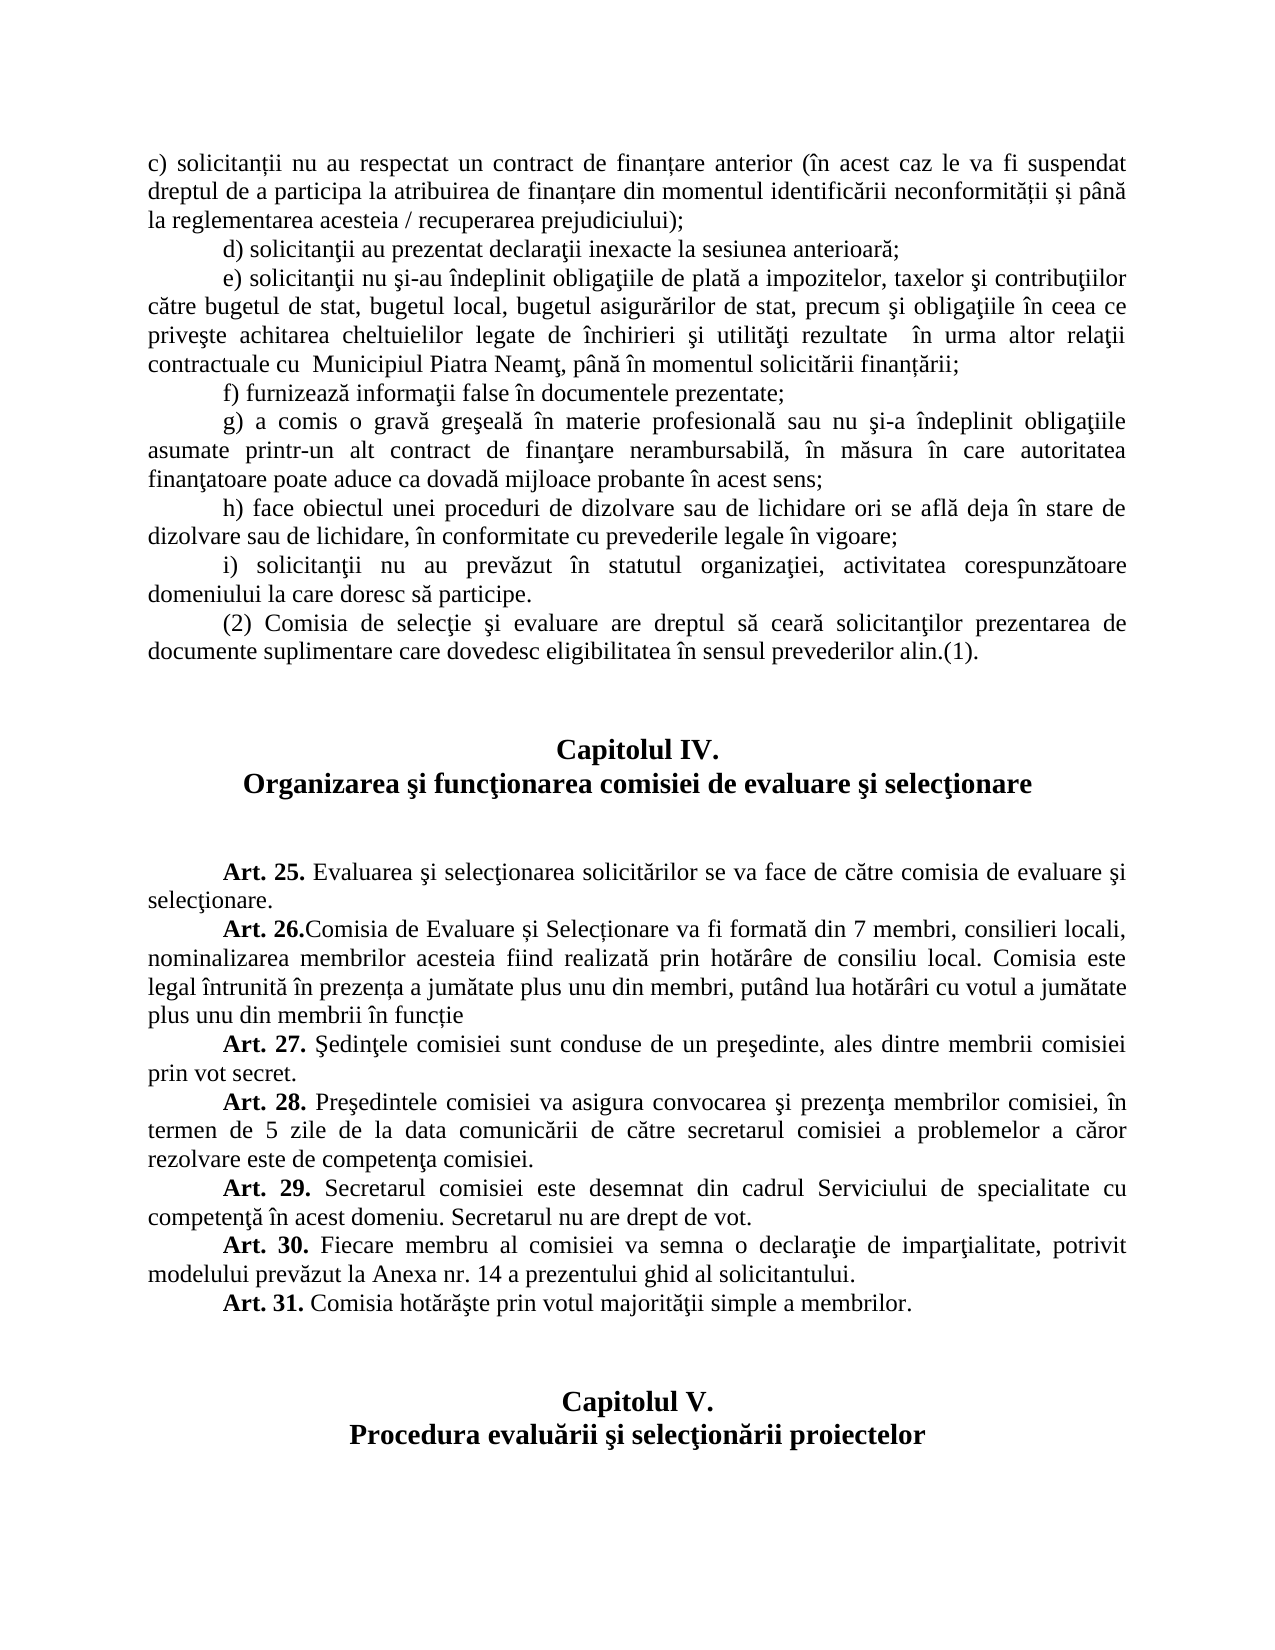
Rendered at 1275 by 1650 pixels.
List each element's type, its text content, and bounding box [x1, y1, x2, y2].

text h) face obiectul unei proceduri de dizolvare sau de lichidare ori se află deja în stare de dizolvare sau de lichidare, în conformitate cu prevederile legale în vigoare; [148, 493, 1127, 550]
text Capitolul V. [148, 1384, 1127, 1417]
text Art. 30. Fiecare membru al comisiei va semna o declaraţie de imparţialitate, potrivit modelului prevăzut la Anexa nr. 14 a prezentului ghid al solicitantului. [148, 1231, 1127, 1288]
text Procedura evaluării şi selecţionării proiectelor [148, 1417, 1127, 1451]
text f) furnizează informaţii false în documentele prezentate; [148, 378, 1127, 406]
text Art. 28. Preşedintele comisiei va asigura convocarea şi prezenţa membrilor comisiei, în termen de 5 zile de la data comunicării de către secretarul comisiei a problemelor a căror rezolvare este de competenţa comisiei. [148, 1087, 1127, 1173]
text i) solicitanţii nu au prevăzut în statutul organizaţiei, activitatea corespunzătoare domeniului la care doresc să participe. [148, 550, 1127, 608]
text g) a comis o gravă greşeală în materie profesională sau nu şi-a îndeplinit obligaţiile asumate printr-un alt contract de finanţare nerambursabilă, în măsura în care autoritatea finanţatoare poate aduce ca dovadă mijloace probante în acest sens; [148, 406, 1127, 493]
text c) solicitanții nu au respectat un contract de finanțare anterior (în acest caz le va fi suspendat dreptul de a participa la atribuirea de finanțare din momentul identificării neconformității și până la reglementarea acesteia / recuperarea prejudiciului); [148, 148, 1127, 234]
text Art. 26.Comisia de Evaluare și Selecționare va fi formată din 7 membri, consilieri locali, nominalizarea membrilor acesteia fiind realizată prin hotărâre de consiliu local. Comisia este legal întrunită în prezența a jumătate plus unu din membri, putând lua hotărâri cu votul a jumătate plus unu din membrii în funcție [148, 914, 1127, 1029]
text Art. 31. Comisia hotărăşte prin votul majorităţii simple a membrilor. [148, 1288, 1127, 1317]
text e) solicitanţii nu şi-au îndeplinit obligaţiile de plată a impozitelor, taxelor şi contribuţiilor către bugetul de stat, bugetul local, bugetul asigurărilor de stat, precum şi obligaţiile în ceea ce priveşte achitarea cheltuielilor legate de închirieri şi utilităţi rezultate în urma altor relaţii contractuale cu Municipiul Piatra Neamţ, până în momentul solicitării finanțării; [148, 263, 1127, 378]
text (2) Comisia de selecţie şi evaluare are dreptul să ceară solicitanţilor prezentarea de documente suplimentare care dovedesc eligibilitatea în sensul prevederilor alin.(1). [148, 608, 1127, 665]
text Art. 25. Evaluarea şi selecţionarea solicitărilor se va face de către comisia de evaluare şi selecţionare. [148, 857, 1127, 914]
text Organizarea şi funcţionarea comisiei de evaluare şi selecţionare [148, 766, 1127, 799]
text Art. 27. Şedinţele comisiei sunt conduse de un preşedinte, ales dintre membrii comisiei prin vot secret. [148, 1029, 1127, 1087]
text Capitolul IV. [148, 732, 1127, 766]
text Art. 29. Secretarul comisiei este desemnat din cadrul Serviciului de specialitate cu competenţă în acest domeniu. Secretarul nu are drept de vot. [148, 1173, 1127, 1231]
text d) solicitanţii au prezentat declaraţii inexacte la sesiunea anterioară; [148, 234, 1127, 263]
